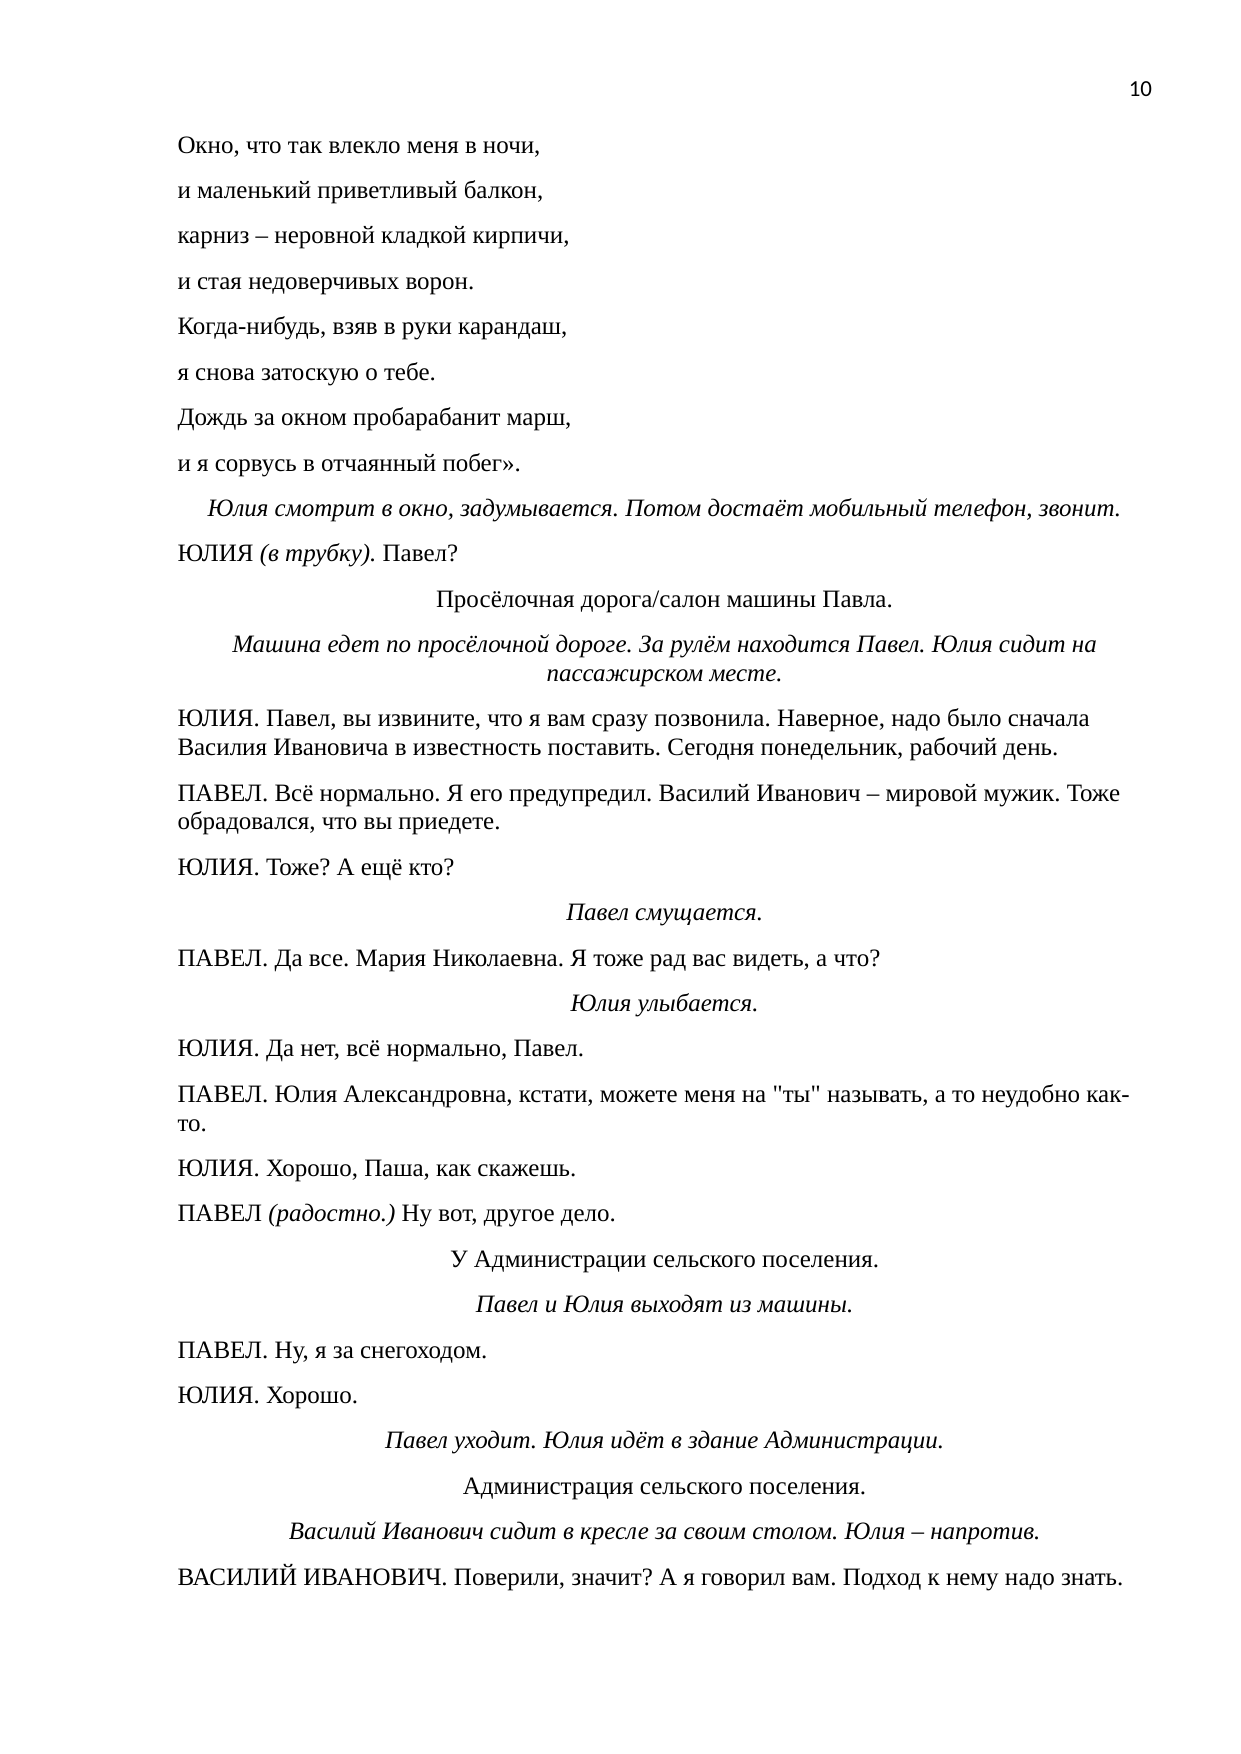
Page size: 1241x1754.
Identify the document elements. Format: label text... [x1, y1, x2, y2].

text ПАВЕЛ. Ну, я за снегоходом. [177, 1335, 1152, 1363]
text Юлия улыбается. [177, 988, 1152, 1017]
text и стая недоверчивых ворон. [177, 266, 1152, 295]
text ЮЛИЯ. Хорошо, Паша, как скажешь. [177, 1153, 1152, 1182]
text Юлия смотрит в окно, задумывается. Потом достаёт мобильный телефон, звонит. [177, 493, 1152, 522]
text Администрация сельского поселения. [177, 1471, 1152, 1500]
text У Администрации сельского поселения. [177, 1244, 1152, 1273]
text ЮЛИЯ. Хорошо. [177, 1380, 1152, 1409]
text ПАВЕЛ. Да все. Мария Николаевна. Я тоже рад вас видеть, а что? [177, 943, 1152, 971]
text карниз ‒ неровной кладкой кирпичи, [177, 221, 1152, 249]
text Машина едет по просёлочной дороге. За рулём находится Павел. Юлия сидит на пассажирском месте. [177, 629, 1152, 687]
text Дождь за окном пробарабанит марш, [177, 402, 1152, 431]
text Павел и Юлия выходят из машины. [177, 1289, 1152, 1318]
text ЮЛИЯ (в трубку). Павел? [177, 538, 1152, 567]
text и маленький приветливый балкон, [177, 175, 1152, 204]
text ПАВЕЛ. Юлия Александровна, кстати, можете меня на "ты" называть, а то неудобно как-то. [177, 1079, 1152, 1136]
text ПАВЕЛ. Всё нормально. Я его предупредил. Василий Иванович ‒ мировой мужик. Тоже обрадовался, что вы приедете. [177, 778, 1152, 835]
text ПАВЕЛ (радостно.) Ну вот, другое дело. [177, 1198, 1152, 1227]
text Просёлочная дорога/салон машины Павла. [177, 584, 1152, 613]
text ЮЛИЯ. Да нет, всё нормально, Павел. [177, 1033, 1152, 1062]
text ЮЛИЯ. Павел, вы извините, что я вам сразу позвонила. Наверное, надо было сначала Василия Ивановича в известность поставить. Сегодня понедельник, рабочий день. [177, 703, 1152, 761]
text я снова затоскую о тебе. [177, 357, 1152, 386]
text ВАСИЛИЙ ИВАНОВИЧ. Поверили, значит? А я говорил вам. Подход к нему надо знать. [177, 1562, 1152, 1591]
text Василий Иванович сидит в кресле за своим столом. Юлия ‒ напротив. [177, 1516, 1152, 1545]
text Окно, что так влекло меня в ночи, [177, 130, 1152, 158]
text Когда-нибудь, взяв в руки карандаш, [177, 311, 1152, 340]
text ЮЛИЯ. Тоже? А ещё кто? [177, 852, 1152, 881]
text Павел смущается. [177, 897, 1152, 926]
text и я сорвусь в отчаянный побег». [177, 448, 1152, 476]
text Павел уходит. Юлия идёт в здание Администрации. [177, 1426, 1152, 1454]
